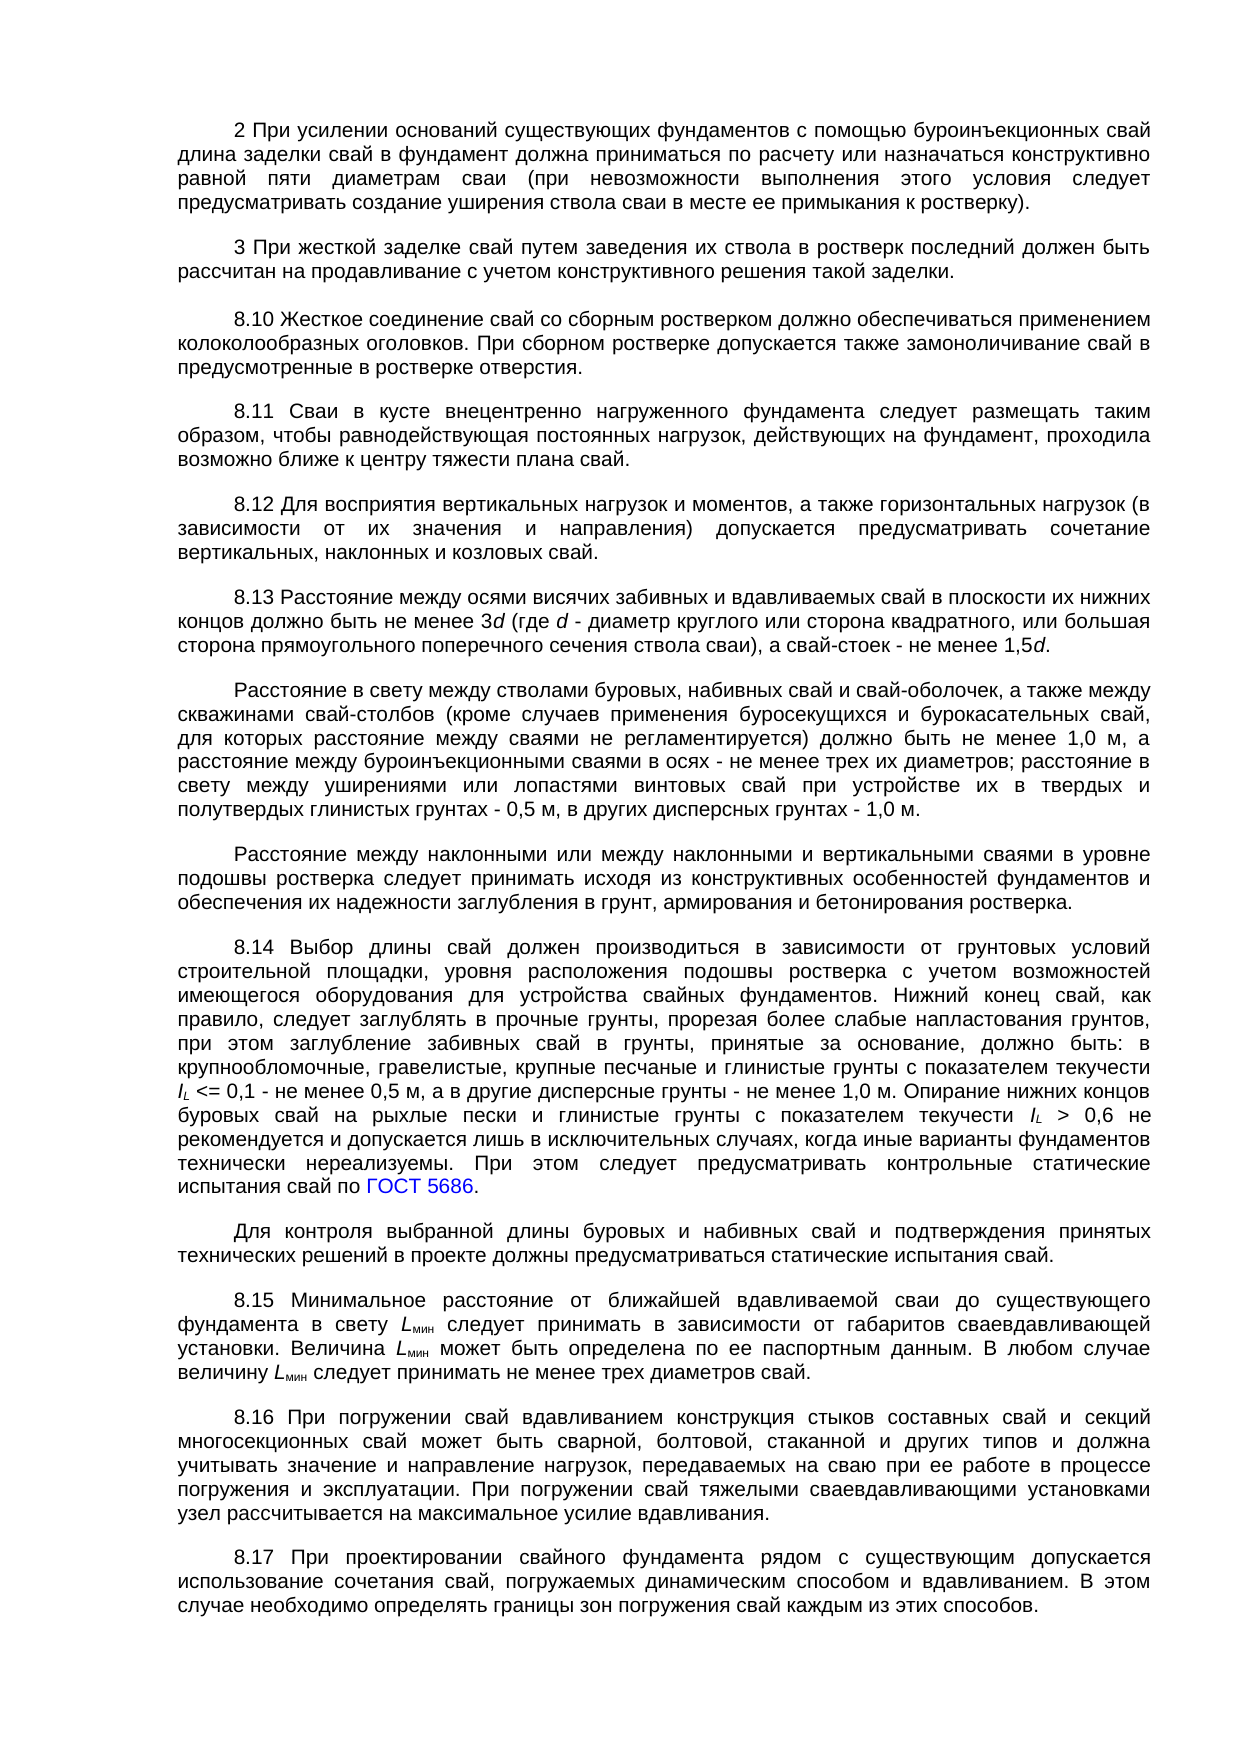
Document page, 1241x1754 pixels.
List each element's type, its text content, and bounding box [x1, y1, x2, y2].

text 8.12 Для восприятия вертикальных нагрузок и моментов, а также горизонтальных нагрузок (в зависимости от их значения и направления) допускается предусматривать сочетание вертикальных, наклонных и козловых свай. [177, 492, 1152, 564]
text 8.13 Расстояние между осями висячих забивных и вдавливаемых свай в плоскости их нижних концов должно быть не менее 3d (где d - диаметр круглого или сторона квадратного, или большая сторона прямоугольного поперечного сечения ствола сваи), а свай-стоек - не менее 1,5d. [177, 585, 1152, 657]
text 8.16 При погружении свай вдавливанием конструкция стыков составных свай и секций многосекционных свай может быть сварной, болтовой, стаканной и других типов и должна учитывать значение и направление нагрузок, передаваемых на сваю при ее работе в процессе погружения и эксплуатации. При погружении свай тяжелыми сваевдавливающими установками узел рассчитывается на максимальное усилие вдавливания. [177, 1404, 1152, 1524]
text Для контроля выбранной длины буровых и набивных свай и подтверждения принятых технических решений в проекте должны предусматриваться статические испытания свай. [177, 1219, 1152, 1267]
text 8.15 Минимальное расстояние от ближайшей вдавливаемой сваи до существующего фундамента в свету Lмин следует принимать в зависимости от габаритов сваевдавливающей установки. Величина Lмин может быть определена по ее паспортным данным. В любом случае величину Lмин следует принимать не менее трех диаметров свай. [177, 1288, 1152, 1384]
text 8.10 Жесткое соединение свай со сборным ростверком должно обеспечиваться применением колоколообразных оголовков. При сборном ростверке допускается также замоноличивание свай в предусмотренные в ростверке отверстия. [177, 307, 1152, 378]
text 8.17 При проектировании свайного фундамента рядом с существующим допускается использование сочетания свай, погружаемых динамическим способом и вдавливанием. В этом случае необходимо определять границы зон погружения свай каждым из этих способов. [177, 1545, 1152, 1617]
text 8.14 Выбор длины свай должен производиться в зависимости от грунтовых условий строительной площадки, уровня расположения подошвы ростверка с учетом возможностей имеющегося оборудования для устройства свайных фундаментов. Нижний конец свай, как правило, следует заглублять в прочные грунты, прорезая более слабые напластования грунтов, при этом заглубление забивных свай в грунты, принятые за основание, должно быть: в крупнообломочные, гравелистые, крупные песчаные и глинистые грунты с показателем текучести IL <= 0,1 - не менее 0,5 м, а в другие дисперсные грунты - не менее 1,0 м. Опирание нижних концов буровых свай на рыхлые пески и глинистые грунты с показателем текучести IL > 0,6 не рекомендуется и допускается лишь в исключительных случаях, когда иные варианты фундаментов технически нереализуемы. При этом следует предусматривать контрольные статические испытания свай по ГОСТ 5686. [177, 935, 1152, 1198]
text 2 При усилении оснований существующих фундаментов с помощью буроинъекционных свай длина заделки свай в фундамент должна приниматься по расчету или назначаться конструктивно равной пяти диаметрам сваи (при невозможности выполнения этого условия следует предусматривать создание уширения ствола сваи в месте ее примыкания к ростверку). [177, 118, 1152, 214]
text Расстояние между наклонными или между наклонными и вертикальными сваями в уровне подошвы ростверка следует принимать исходя из конструктивных особенностей фундаментов и обеспечения их надежности заглубления в грунт, армирования и бетонирования ростверка. [177, 842, 1152, 914]
text Расстояние в свету между стволами буровых, набивных свай и свай-оболочек, а также между скважинами свай-столбов (кроме случаев применения буросекущихся и бурокасательных свай, для которых расстояние между сваями не регламентируется) должно быть не менее 1,0 м, а расстояние между буроинъекционными сваями в осях - не менее трех их диаметров; расстояние в свету между уширениями или лопастями винтовых свай при устройстве их в твердых и полутвердых глинистых грунтах - 0,5 м, в других дисперсных грунтах - 1,0 м. [177, 677, 1152, 821]
text 8.11 Сваи в кусте внецентренно нагруженного фундамента следует размещать таким образом, чтобы равнодействующая постоянных нагрузок, действующих на фундамент, проходила возможно ближе к центру тяжести плана свай. [177, 399, 1152, 471]
text 3 При жесткой заделке свай путем заведения их ствола в ростверк последний должен быть рассчитан на продавливание с учетом конструктивного решения такой заделки. [177, 235, 1152, 283]
